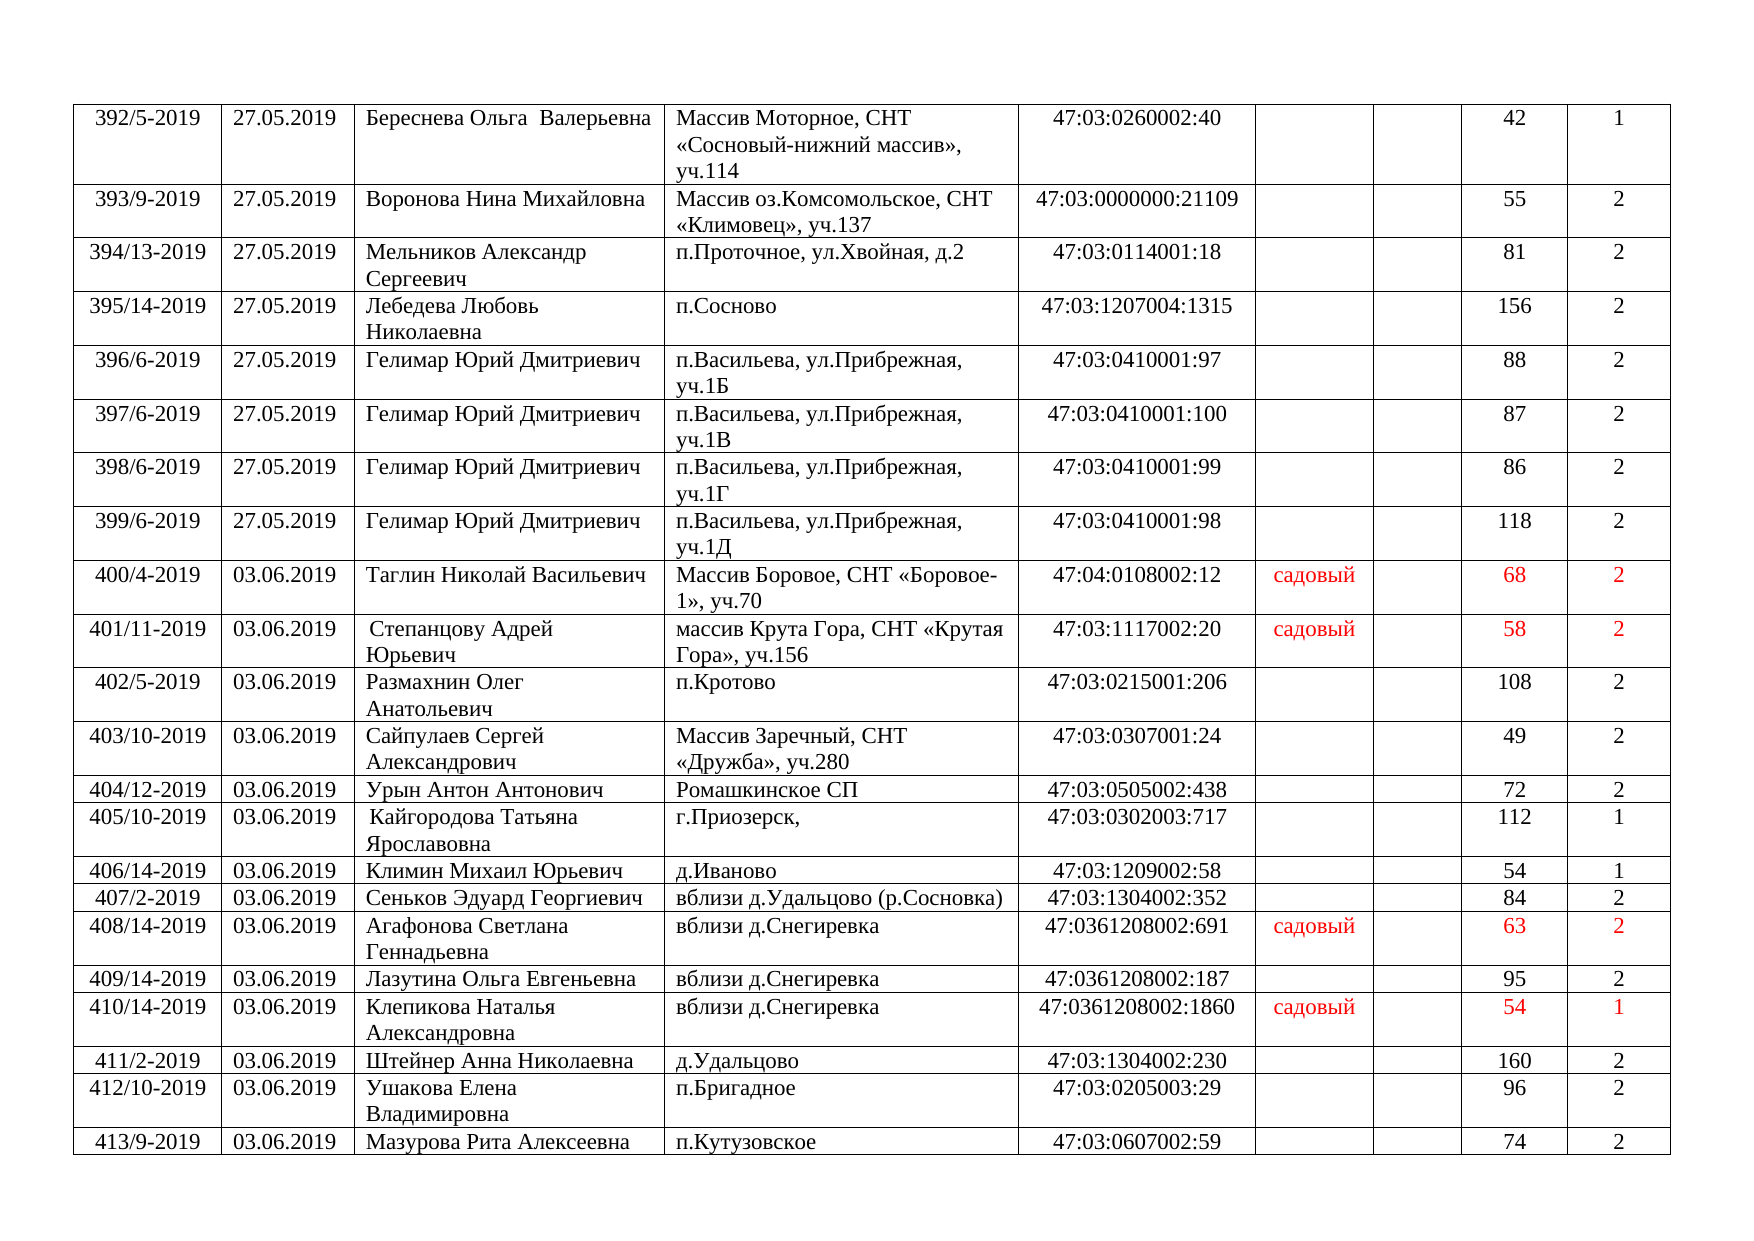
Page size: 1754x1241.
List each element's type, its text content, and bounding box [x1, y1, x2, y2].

table_cell 58 [1462, 615, 1567, 667]
table_cell [1374, 400, 1461, 452]
table_cell [1256, 238, 1373, 291]
table_cell [1374, 803, 1461, 856]
table_cell 1 [1568, 857, 1670, 883]
table_cell 108 [1462, 668, 1567, 721]
table_cell Массив Моторное, СНТ «Сосновый-нижний массив», уч.114 [665, 105, 1018, 183]
table_cell 1 [1568, 803, 1670, 856]
table_cell 55 [1462, 185, 1567, 237]
table_cell садовый [1256, 993, 1373, 1046]
table_cell 404/12-2019 [74, 776, 221, 802]
table_cell 03.06.2019 [222, 722, 354, 775]
table_cell 47:03:0302003:717 [1019, 803, 1255, 856]
table_cell Гелимар Юрий Дмитриевич [355, 507, 664, 560]
table_cell Гелимар Юрий Дмитриевич [355, 346, 664, 398]
table_cell 47:03:0410001:100 [1019, 400, 1255, 452]
table_cell п.Сосново [665, 292, 1018, 345]
table_cell [1256, 776, 1373, 802]
table_cell 392/5-2019 [74, 105, 221, 183]
table_cell 03.06.2019 [222, 776, 354, 802]
table_cell [1374, 507, 1461, 560]
table_cell 86 [1462, 453, 1567, 506]
table_cell 03.06.2019 [222, 561, 354, 613]
table_cell [1256, 185, 1373, 237]
table_cell 401/11-2019 [74, 615, 221, 667]
table_cell [1256, 507, 1373, 560]
table_cell [1374, 668, 1461, 721]
table_cell 2 [1568, 1047, 1670, 1073]
table_cell п.Проточное, ул.Хвойная, д.2 [665, 238, 1018, 291]
table_cell 2 [1568, 292, 1670, 345]
table_cell Сайпулаев Сергей Александрович [355, 722, 664, 775]
table_cell 2 [1568, 400, 1670, 452]
table_cell 27.05.2019 [222, 105, 354, 183]
table_cell 405/10-2019 [74, 803, 221, 856]
table_cell Ромашкинское СП [665, 776, 1018, 802]
table_cell 47:03:1304002:230 [1019, 1047, 1255, 1073]
table_cell 27.05.2019 [222, 238, 354, 291]
table_cell 47:04:0108002:12 [1019, 561, 1255, 613]
table_cell д.Удальцово [665, 1047, 1018, 1073]
table_cell [1374, 1128, 1461, 1154]
table_cell 47:03:1207004:1315 [1019, 292, 1255, 345]
table_cell 03.06.2019 [222, 912, 354, 964]
table_cell 47:03:0607002:59 [1019, 1128, 1255, 1154]
table_cell 1 [1568, 105, 1670, 183]
table_cell 96 [1462, 1074, 1567, 1127]
table_cell [1374, 105, 1461, 183]
table_cell вблизи д.Снегиревка [665, 993, 1018, 1046]
table_cell 47:0361208002:1860 [1019, 993, 1255, 1046]
table_cell 87 [1462, 400, 1567, 452]
table_cell 411/2-2019 [74, 1047, 221, 1073]
table_cell п.Васильева, ул.Прибрежная, уч.1Б [665, 346, 1018, 398]
table_cell массив Крута Гора, СНТ «Крутая Гора», уч.156 [665, 615, 1018, 667]
table_cell [1374, 966, 1461, 992]
table_cell 47:03:0114001:18 [1019, 238, 1255, 291]
table_cell Мазурова Рита Алексеевна [355, 1128, 664, 1154]
table_cell 413/9-2019 [74, 1128, 221, 1154]
table_cell 408/14-2019 [74, 912, 221, 964]
table_cell [1374, 1074, 1461, 1127]
table_cell Массив Боровое, СНТ «Боровое-1», уч.70 [665, 561, 1018, 613]
table_cell 47:03:0410001:97 [1019, 346, 1255, 398]
table_cell садовый [1256, 912, 1373, 964]
table_cell 03.06.2019 [222, 884, 354, 911]
table_cell Воронова Нина Михайловна [355, 185, 664, 237]
table_cell 2 [1568, 912, 1670, 964]
table_cell [1374, 615, 1461, 667]
table_cell 03.06.2019 [222, 1074, 354, 1127]
table_cell [1374, 185, 1461, 237]
table_cell 03.06.2019 [222, 993, 354, 1046]
table_cell 03.06.2019 [222, 803, 354, 856]
table_cell [1374, 776, 1461, 802]
table_cell г.Приозерск, [665, 803, 1018, 856]
table_cell Урын Антон Антонович [355, 776, 664, 802]
table_cell 27.05.2019 [222, 400, 354, 452]
table_cell [1256, 722, 1373, 775]
table_cell 63 [1462, 912, 1567, 964]
table_cell [1374, 292, 1461, 345]
table_cell 47:03:1304002:352 [1019, 884, 1255, 911]
table_cell [1374, 857, 1461, 883]
table_cell [1374, 238, 1461, 291]
table_cell [1256, 803, 1373, 856]
table_cell 399/6-2019 [74, 507, 221, 560]
table_cell 409/14-2019 [74, 966, 221, 992]
table_cell п.Васильева, ул.Прибрежная, уч.1Г [665, 453, 1018, 506]
table_cell [1256, 105, 1373, 183]
table_cell 03.06.2019 [222, 668, 354, 721]
table_cell 03.06.2019 [222, 615, 354, 667]
table_cell 396/6-2019 [74, 346, 221, 398]
table_cell [1256, 1047, 1373, 1073]
table_cell [1374, 453, 1461, 506]
table_cell 47:03:1209002:58 [1019, 857, 1255, 883]
table_cell [1374, 993, 1461, 1046]
table_cell вблизи д.Удальцово (р.Сосновка) [665, 884, 1018, 911]
table_cell [1374, 722, 1461, 775]
table_cell 397/6-2019 [74, 400, 221, 452]
table_cell 42 [1462, 105, 1567, 183]
table_cell Штейнер Анна Николаевна [355, 1047, 664, 1073]
table_cell 2 [1568, 238, 1670, 291]
table_cell Береснева Ольга Валерьевна [355, 105, 664, 183]
table_cell 407/2-2019 [74, 884, 221, 911]
table_cell Степанцову Адрей Юрьевич [355, 615, 664, 667]
table_cell 2 [1568, 966, 1670, 992]
table_cell 84 [1462, 884, 1567, 911]
table_cell 2 [1568, 1074, 1670, 1127]
table_cell 81 [1462, 238, 1567, 291]
table_cell 2 [1568, 561, 1670, 613]
table_cell 118 [1462, 507, 1567, 560]
table_cell 68 [1462, 561, 1567, 613]
table_cell [1374, 884, 1461, 911]
table_cell п.Васильева, ул.Прибрежная, уч.1Д [665, 507, 1018, 560]
table_cell 398/6-2019 [74, 453, 221, 506]
table_cell п.Кротово [665, 668, 1018, 721]
table_cell вблизи д.Снегиревка [665, 912, 1018, 964]
table_cell Сеньков Эдуард Георгиевич [355, 884, 664, 911]
table_cell [1374, 346, 1461, 398]
table_cell Таглин Николай Васильевич [355, 561, 664, 613]
table_cell Массив оз.Комсомольское, СНТ «Климовец», уч.137 [665, 185, 1018, 237]
table_cell 47:0361208002:187 [1019, 966, 1255, 992]
table_cell 2 [1568, 776, 1670, 802]
table_cell 54 [1462, 993, 1567, 1046]
table_cell 03.06.2019 [222, 857, 354, 883]
table_cell 406/14-2019 [74, 857, 221, 883]
table_cell 47:03:0410001:98 [1019, 507, 1255, 560]
table_cell 403/10-2019 [74, 722, 221, 775]
table_cell 2 [1568, 346, 1670, 398]
table_cell 47:03:1117002:20 [1019, 615, 1255, 667]
table_cell 112 [1462, 803, 1567, 856]
table_cell Кайгородова Татьяна Ярославовна [355, 803, 664, 856]
table_cell 394/13-2019 [74, 238, 221, 291]
table_cell [1256, 1128, 1373, 1154]
table_cell 47:03:0505002:438 [1019, 776, 1255, 802]
table_cell Размахнин Олег Анатольевич [355, 668, 664, 721]
table_cell 412/10-2019 [74, 1074, 221, 1127]
table_cell 27.05.2019 [222, 185, 354, 237]
table_cell вблизи д.Снегиревка [665, 966, 1018, 992]
table_cell 27.05.2019 [222, 346, 354, 398]
table_cell [1256, 400, 1373, 452]
table_cell 47:03:0260002:40 [1019, 105, 1255, 183]
table_cell д.Иваново [665, 857, 1018, 883]
table_cell 2 [1568, 185, 1670, 237]
table_cell 2 [1568, 507, 1670, 560]
table_cell [1256, 884, 1373, 911]
table_cell [1256, 453, 1373, 506]
table_cell 03.06.2019 [222, 966, 354, 992]
table_cell [1374, 1047, 1461, 1073]
table_cell 54 [1462, 857, 1567, 883]
table_cell [1256, 966, 1373, 992]
table_cell 03.06.2019 [222, 1047, 354, 1073]
table_cell Агафонова Светлана Геннадьевна [355, 912, 664, 964]
table_cell садовый [1256, 561, 1373, 613]
table_cell 393/9-2019 [74, 185, 221, 237]
table_cell 402/5-2019 [74, 668, 221, 721]
table_cell п.Бригадное [665, 1074, 1018, 1127]
table_cell [1374, 561, 1461, 613]
table_cell 1 [1568, 993, 1670, 1046]
table_cell 2 [1568, 1128, 1670, 1154]
table_cell 03.06.2019 [222, 1128, 354, 1154]
table_cell 2 [1568, 453, 1670, 506]
table_cell 27.05.2019 [222, 453, 354, 506]
table_cell [1256, 292, 1373, 345]
table_cell 27.05.2019 [222, 292, 354, 345]
table_cell п.Васильева, ул.Прибрежная, уч.1В [665, 400, 1018, 452]
table_cell садовый [1256, 615, 1373, 667]
table_cell 47:0361208002:691 [1019, 912, 1255, 964]
table_cell [1256, 1074, 1373, 1127]
table_cell 400/4-2019 [74, 561, 221, 613]
table_cell 47:03:0215001:206 [1019, 668, 1255, 721]
table_cell Лебедева Любовь Николаевна [355, 292, 664, 345]
table_cell [1256, 346, 1373, 398]
table_cell Лазутина Ольга Евгеньевна [355, 966, 664, 992]
table_cell 27.05.2019 [222, 507, 354, 560]
table_cell 2 [1568, 884, 1670, 911]
table_cell Климин Михаил Юрьевич [355, 857, 664, 883]
table_cell 47:03:0205003:29 [1019, 1074, 1255, 1127]
table_cell 2 [1568, 668, 1670, 721]
table_cell 410/14-2019 [74, 993, 221, 1046]
table_cell 2 [1568, 722, 1670, 775]
table_cell 2 [1568, 615, 1670, 667]
table_cell Клепикова Наталья Александровна [355, 993, 664, 1046]
table_cell Гелимар Юрий Дмитриевич [355, 453, 664, 506]
table_cell 395/14-2019 [74, 292, 221, 345]
table_cell Ушакова Елена Владимировна [355, 1074, 664, 1127]
table_cell Гелимар Юрий Дмитриевич [355, 400, 664, 452]
table_cell 95 [1462, 966, 1567, 992]
table_cell Массив Заречный, СНТ «Дружба», уч.280 [665, 722, 1018, 775]
table_cell 72 [1462, 776, 1567, 802]
table_cell 156 [1462, 292, 1567, 345]
table_cell 160 [1462, 1047, 1567, 1073]
table_cell [1374, 912, 1461, 964]
table_cell 88 [1462, 346, 1567, 398]
table_cell 74 [1462, 1128, 1567, 1154]
table_cell [1256, 857, 1373, 883]
table_cell 47:03:0000000:21109 [1019, 185, 1255, 237]
table_cell 47:03:0307001:24 [1019, 722, 1255, 775]
table_cell п.Кутузовское [665, 1128, 1018, 1154]
table_cell 47:03:0410001:99 [1019, 453, 1255, 506]
table_cell 49 [1462, 722, 1567, 775]
table_cell Мельников Александр Сергеевич [355, 238, 664, 291]
table_cell [1256, 668, 1373, 721]
